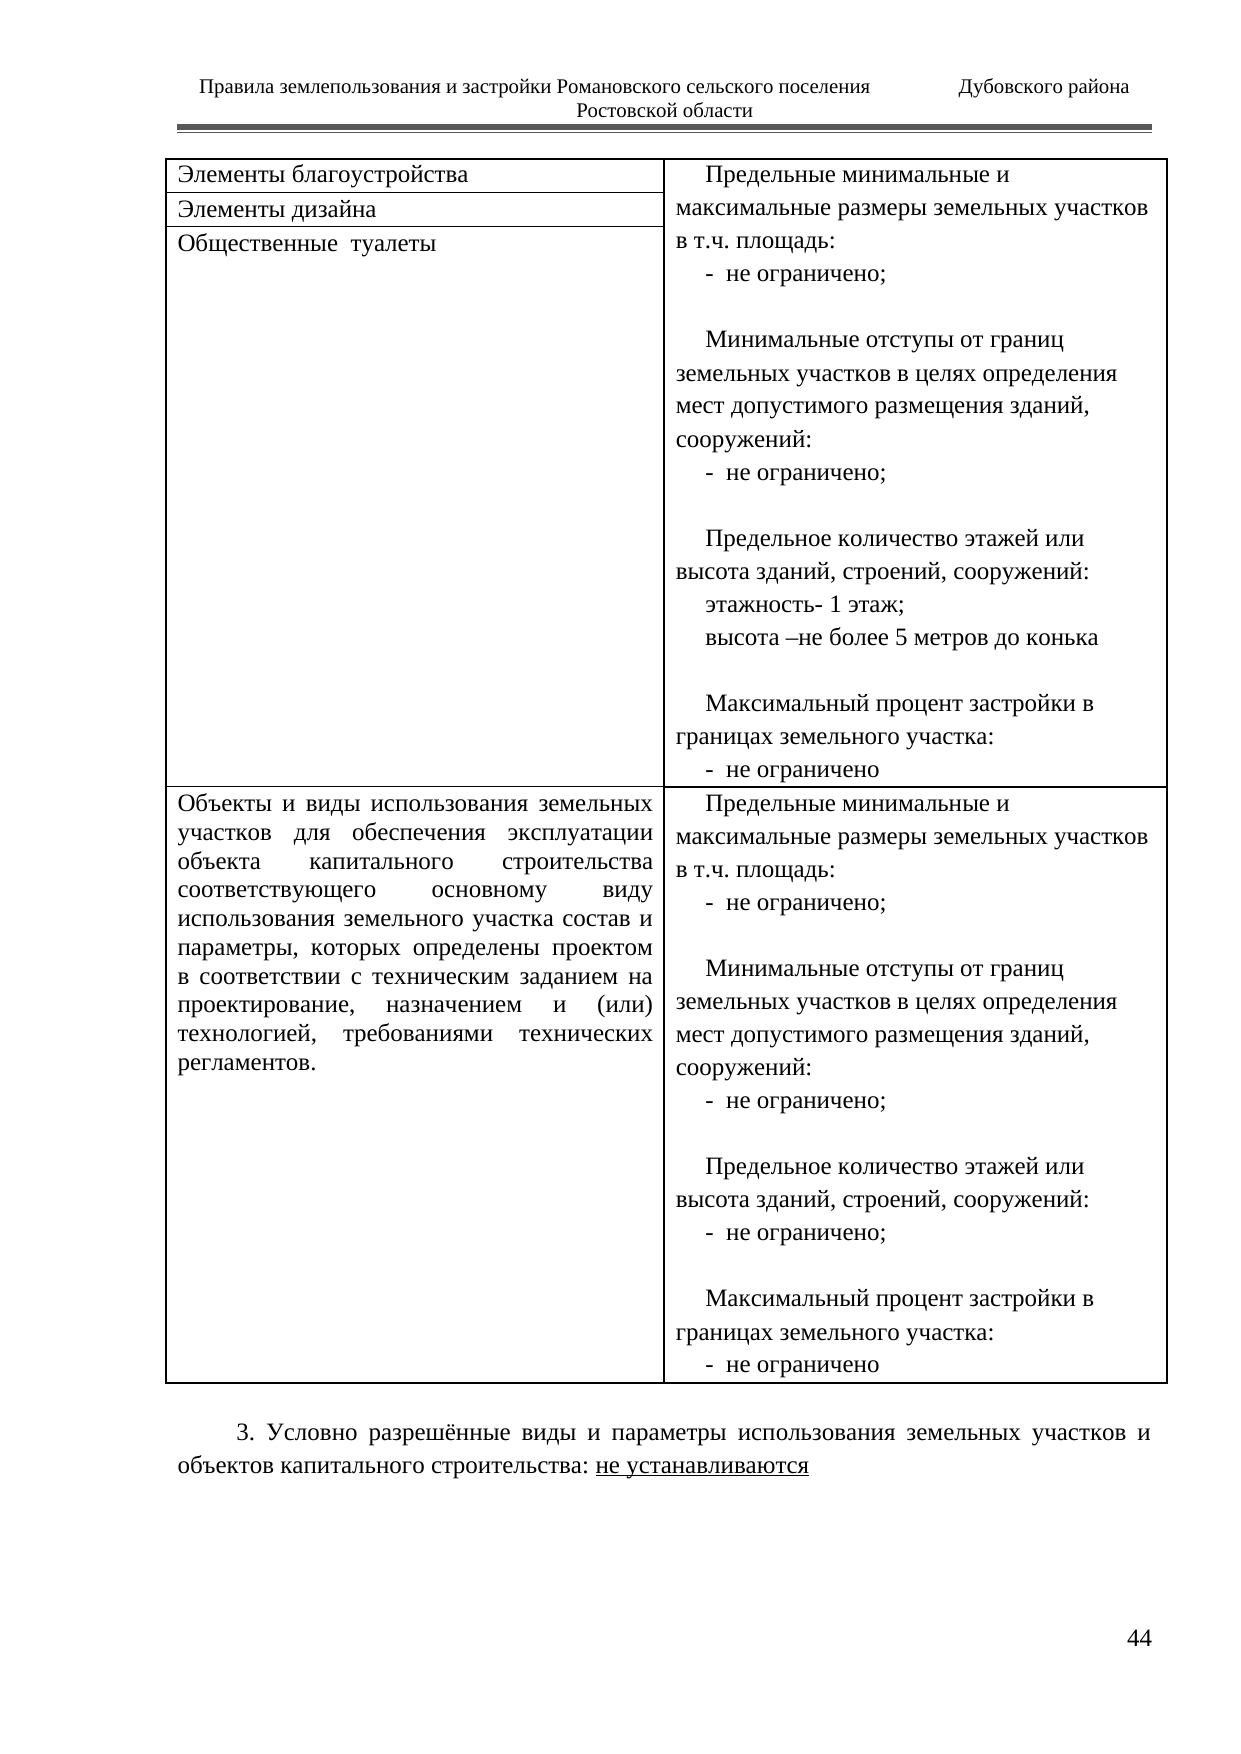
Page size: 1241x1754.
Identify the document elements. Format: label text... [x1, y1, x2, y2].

text 3. Условно разрешённые виды и параметры использования земельных участков и объектов капитального строительства: не устанавливаются [177, 1417, 1152, 1479]
table_cell Объекты и виды использования земельных участков для обеспечения эксплуатации объекта капитального строительства соответствующего основному виду использования земельного участка состав и параметры, которых определены проектом в соответствии с техническим заданием на проектирование, назначением и (или) технологией, требованиями технических регламентов. [167, 787, 663, 1382]
table_cell Предельные минимальные и максимальные размеры земельных участков в т.ч. площадь: - не ограничено; Минимальные отступы от границ земельных участков в целях определения мест допустимого размещения зданий, сооружений: - не ограничено; Предельное количество этажей или высота зданий, строений, сооружений: этажность- 1 этаж; высота –не более 5 метров до конька Максимальный процент застройки в границах земельного участка: - не ограничено [665, 160, 1166, 786]
table_cell Общественные туалеты [167, 227, 663, 786]
table_cell Элементы благоустройства [167, 160, 663, 192]
table_cell Элементы дизайна [167, 193, 663, 226]
